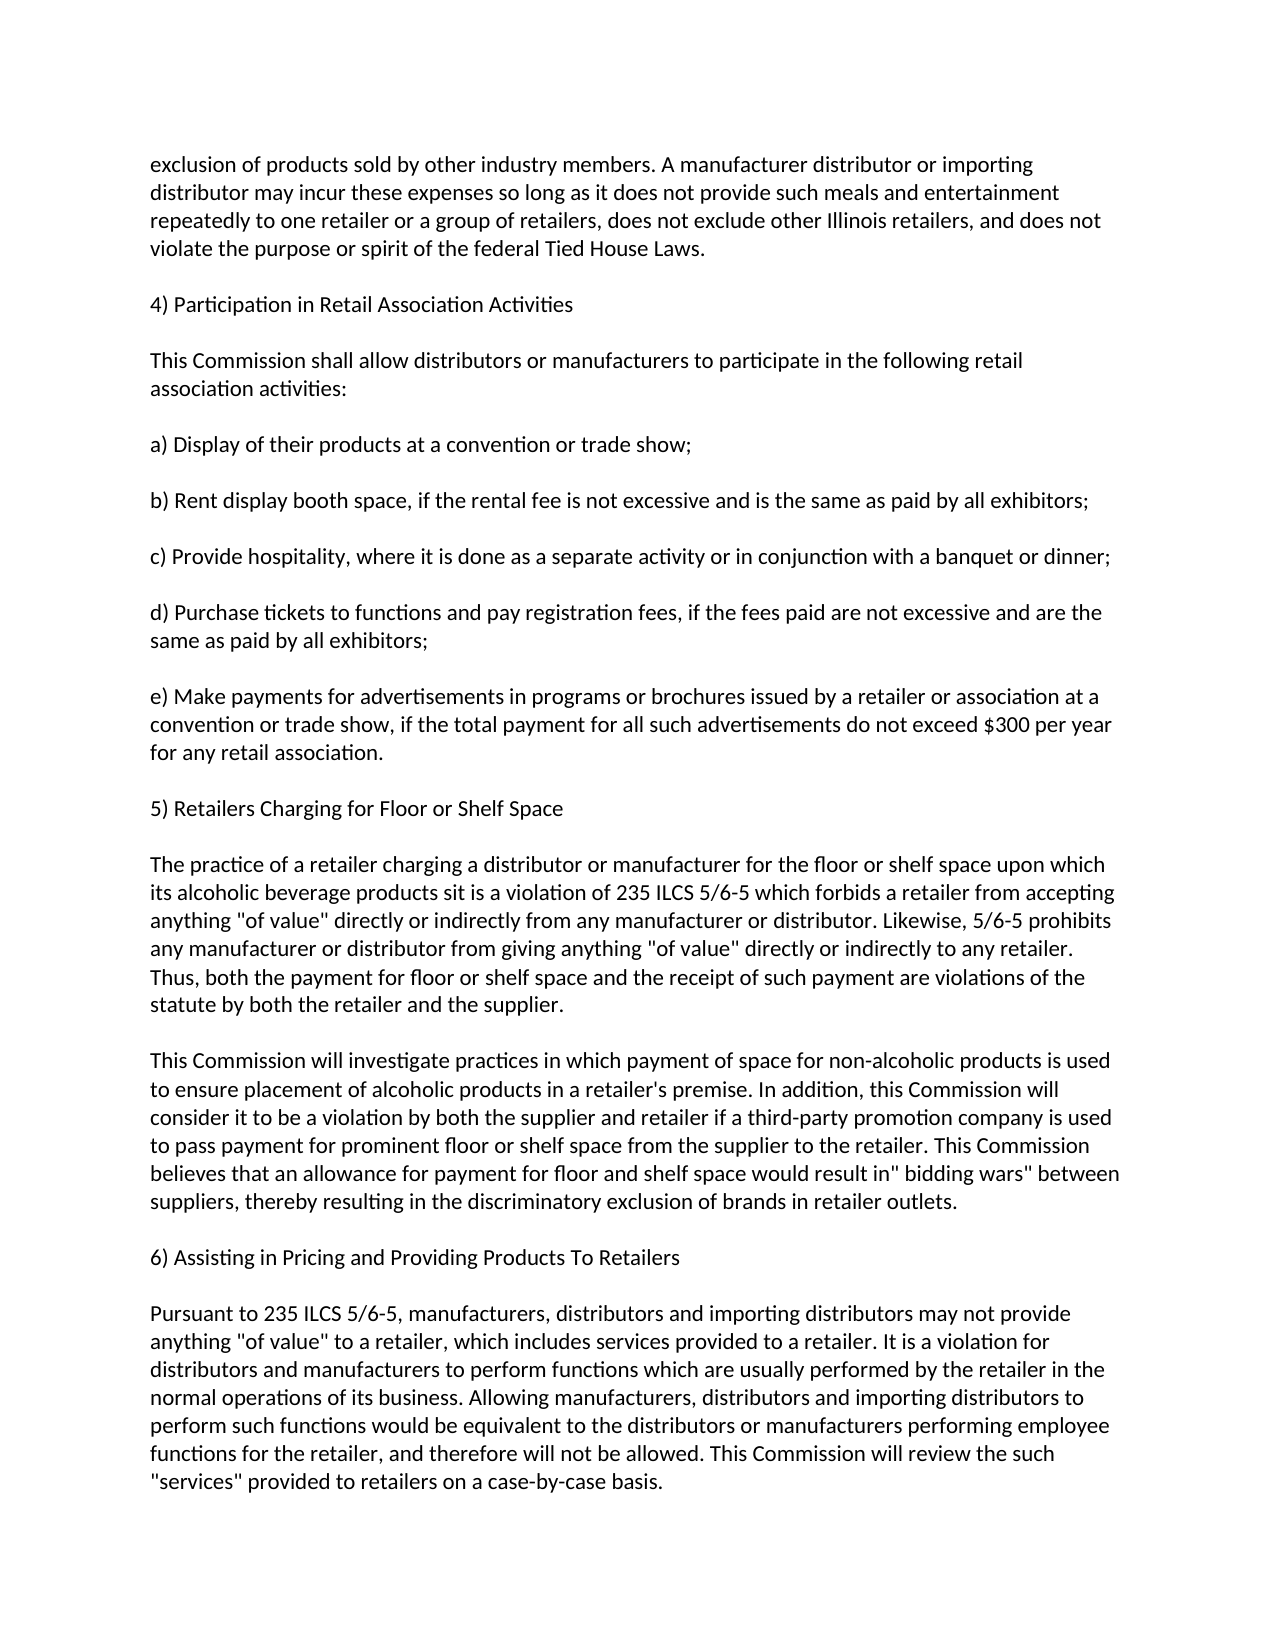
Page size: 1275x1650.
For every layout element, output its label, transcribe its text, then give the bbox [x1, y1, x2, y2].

text a) Display of their products at a convention or trade show; [150, 430, 1125, 458]
text e) Make payments for advertisements in programs or brochures issued by a retailer or association at a convention or trade show, if the total payment for all such advertisements do not exceed $300 per year for any retail association. [150, 682, 1125, 766]
text 5) Retailers Charging for Floor or Shelf Space [150, 794, 1125, 822]
text The practice of a retailer charging a distributor or manufacturer for the floor or shelf space upon which its alcoholic beverage products sit is a violation of 235 ILCS 5/6-5 which forbids a retailer from accepting anything "of value" directly or indirectly from any manufacturer or distributor. Likewise, 5/6-5 prohibits any manufacturer or distributor from giving anything "of value" directly or indirectly to any retailer. Thus, both the payment for floor or shelf space and the receipt of such payment are violations of the statute by both the retailer and the supplier. [150, 851, 1125, 1019]
text c) Provide hospitality, where it is done as a separate activity or in conjunction with a banquet or dinner; [150, 542, 1125, 570]
text This Commission shall allow distributors or manufacturers to participate in the following retail association activities: [150, 346, 1125, 402]
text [150, 150, 1125, 262]
text b) Rent display booth space, if the rental fee is not excessive and is the same as paid by all exhibitors; [150, 486, 1125, 514]
text d) Purchase tickets to functions and pay registration fees, if the fees paid are not excessive and are the same as paid by all exhibitors; [150, 598, 1125, 654]
text 4) Participation in Retail Association Activities [150, 290, 1125, 318]
text This Commission will investigate practices in which payment of space for non-alcoholic products is used to ensure placement of alcoholic products in a retailer's premise. In addition, this Commission will consider it to be a violation by both the supplier and retailer if a third-party promotion company is used to pass payment for prominent floor or shelf space from the supplier to the retailer. This Commission believes that an allowance for payment for floor and shelf space would result in" bidding wars" between suppliers, thereby resulting in the discriminatory exclusion of brands in retailer outlets. [150, 1047, 1125, 1215]
text Pursuant to 235 ILCS 5/6-5, manufacturers, distributors and importing distributors may not provide anything "of value" to a retailer, which includes services provided to a retailer. It is a violation for distributors and manufacturers to perform functions which are usually performed by the retailer in the normal operations of its business. Allowing manufacturers, distributors and importing distributors to perform such functions would be equivalent to the distributors or manufacturers performing employee functions for the retailer, and therefore will not be allowed. This Commission will review the such "services" provided to retailers on a case-by-case basis. [150, 1299, 1125, 1495]
text 6) Assisting in Pricing and Providing Products To Retailers [150, 1243, 1125, 1271]
